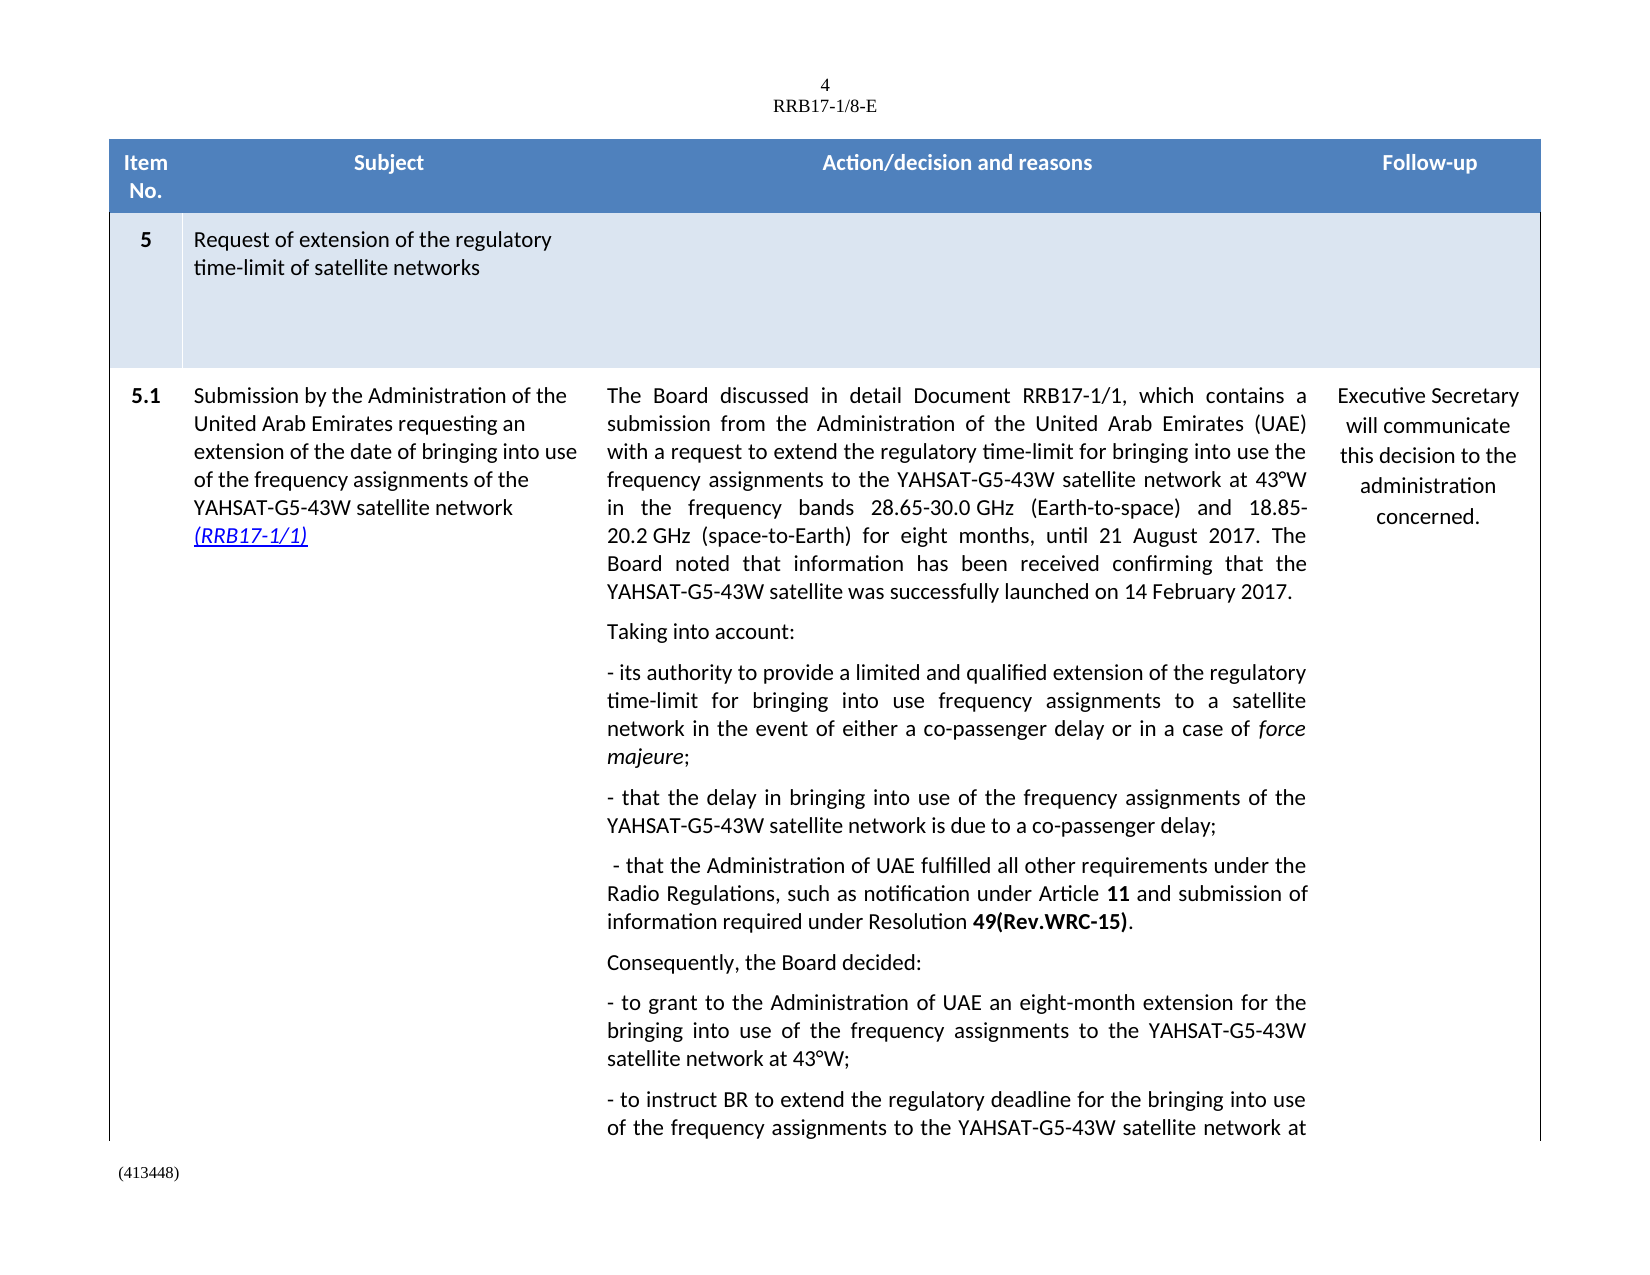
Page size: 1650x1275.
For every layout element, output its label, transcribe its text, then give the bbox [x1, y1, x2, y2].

table_cell Request of extension of the regulatory time-limit of satellite networks [183, 213, 596, 368]
table_cell 5 [110, 213, 182, 368]
table_header Item No. [110, 140, 182, 212]
table_cell 5.1 [110, 369, 182, 1141]
table_cell [596, 213, 1319, 368]
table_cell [183, 369, 596, 1141]
table_header Subject [183, 140, 595, 212]
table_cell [1319, 369, 1540, 1141]
table_header Action/decision and reasons [596, 140, 1319, 212]
table_header Follow-up [1320, 140, 1540, 212]
table_cell [1319, 213, 1540, 368]
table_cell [596, 369, 1319, 1141]
